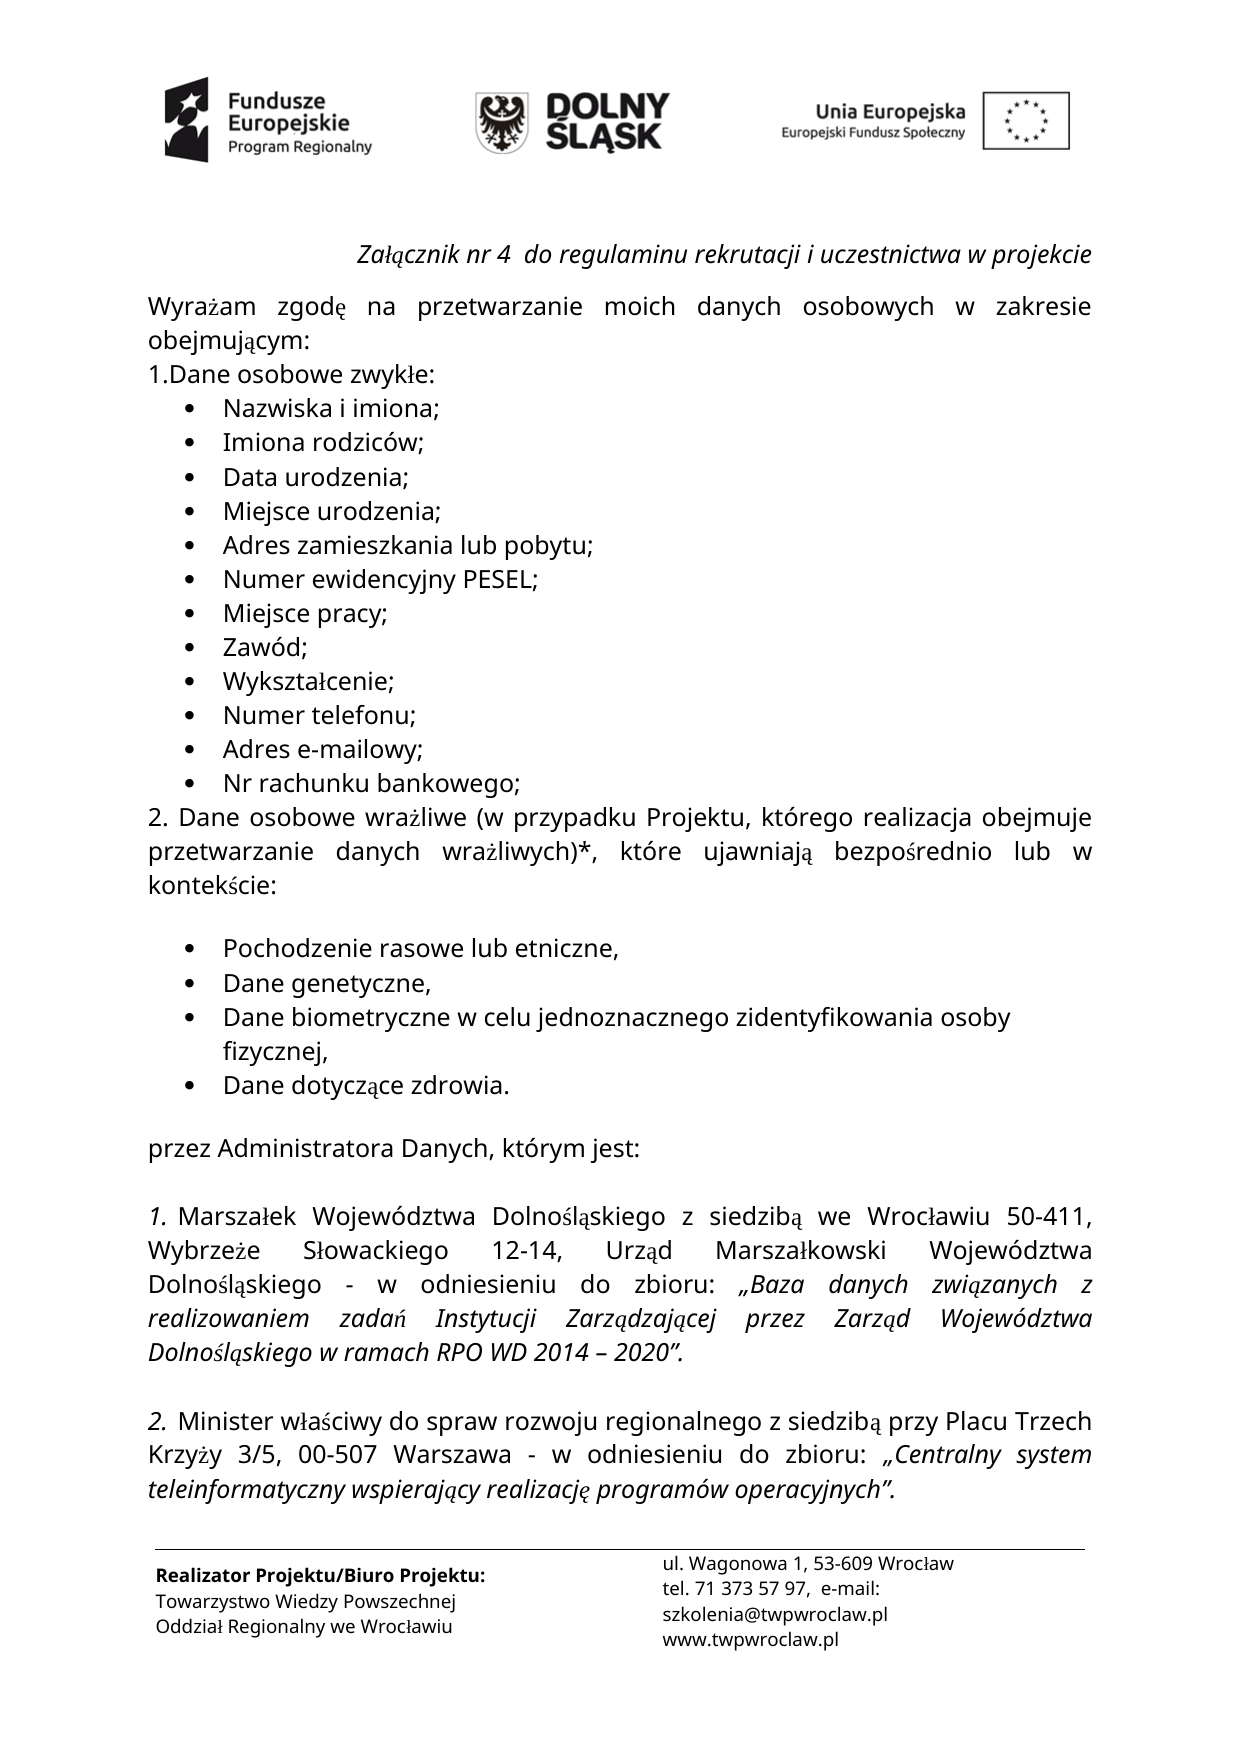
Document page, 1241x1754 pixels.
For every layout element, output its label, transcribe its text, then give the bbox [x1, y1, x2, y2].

list Zawód; [185, 629, 1093, 663]
text Wyrażam zgodę na przetwarzanie moich danych osobowych w zakresie obejmującym: [148, 289, 1093, 357]
list Imiona rodziców; [185, 425, 1093, 459]
list Nazwiska i imiona; [185, 391, 1093, 425]
list 2. Dane osobowe wrażliwe (w przypadku Projektu, którego realizacja obejmuje przetwarzanie danych wrażliwych)*, które ujawniają bezpośrednio lub w kontekście: [148, 800, 1093, 902]
text Załącznik nr 4 do regulaminu rekrutacji i uczestnictwa w projekcie [148, 247, 1093, 268]
list Miejsce pracy; [185, 595, 1093, 629]
text przez Administratora Danych, którym jest: [148, 1131, 1093, 1165]
list Dane genetyczne, [185, 965, 1093, 999]
picture [147, 73, 1092, 168]
list Adres zamieszkania lub pobytu; [185, 527, 1093, 561]
list Numer telefonu; [185, 698, 1093, 732]
list Nr rachunku bankowego; [185, 766, 1093, 800]
list Marszałek Województwa Dolnośląskiego z siedzibą we Wrocławiu 50-411, Wybrzeże Słowackiego 12-14, Urząd Marszałkowski Województwa Dolnośląskiego - w odniesieniu do zbioru: „Baza danych związanych z realizowaniem zadań Instytucji Zarządzającej przez Zarząd Województwa Dolnośląskiego w ramach RPO WD 2014 – 2020”. [148, 1199, 1093, 1369]
list Wykształcenie; [185, 663, 1093, 698]
list Dane dotyczące zdrowia. [185, 1067, 1093, 1101]
list Adres e-mailowy; [185, 732, 1093, 766]
list Dane biometryczne w celu jednoznacznego zidentyfikowania osoby fizycznej, [185, 999, 1093, 1067]
list Data urodzenia; [185, 459, 1093, 493]
text 1.Dane osobowe zwykłe: [148, 357, 1093, 391]
list Miejsce urodzenia; [185, 493, 1093, 527]
list Numer ewidencyjny PESEL; [185, 561, 1093, 595]
list Minister właściwy do spraw rozwoju regionalnego z siedzibą przy Placu Trzech Krzyży 3/5, 00-507 Warszawa - w odniesieniu do zbioru: „Centralny system teleinformatyczny wspierający realizację programów operacyjnych”. [148, 1403, 1093, 1505]
list Pochodzenie rasowe lub etniczne, [185, 931, 1093, 965]
